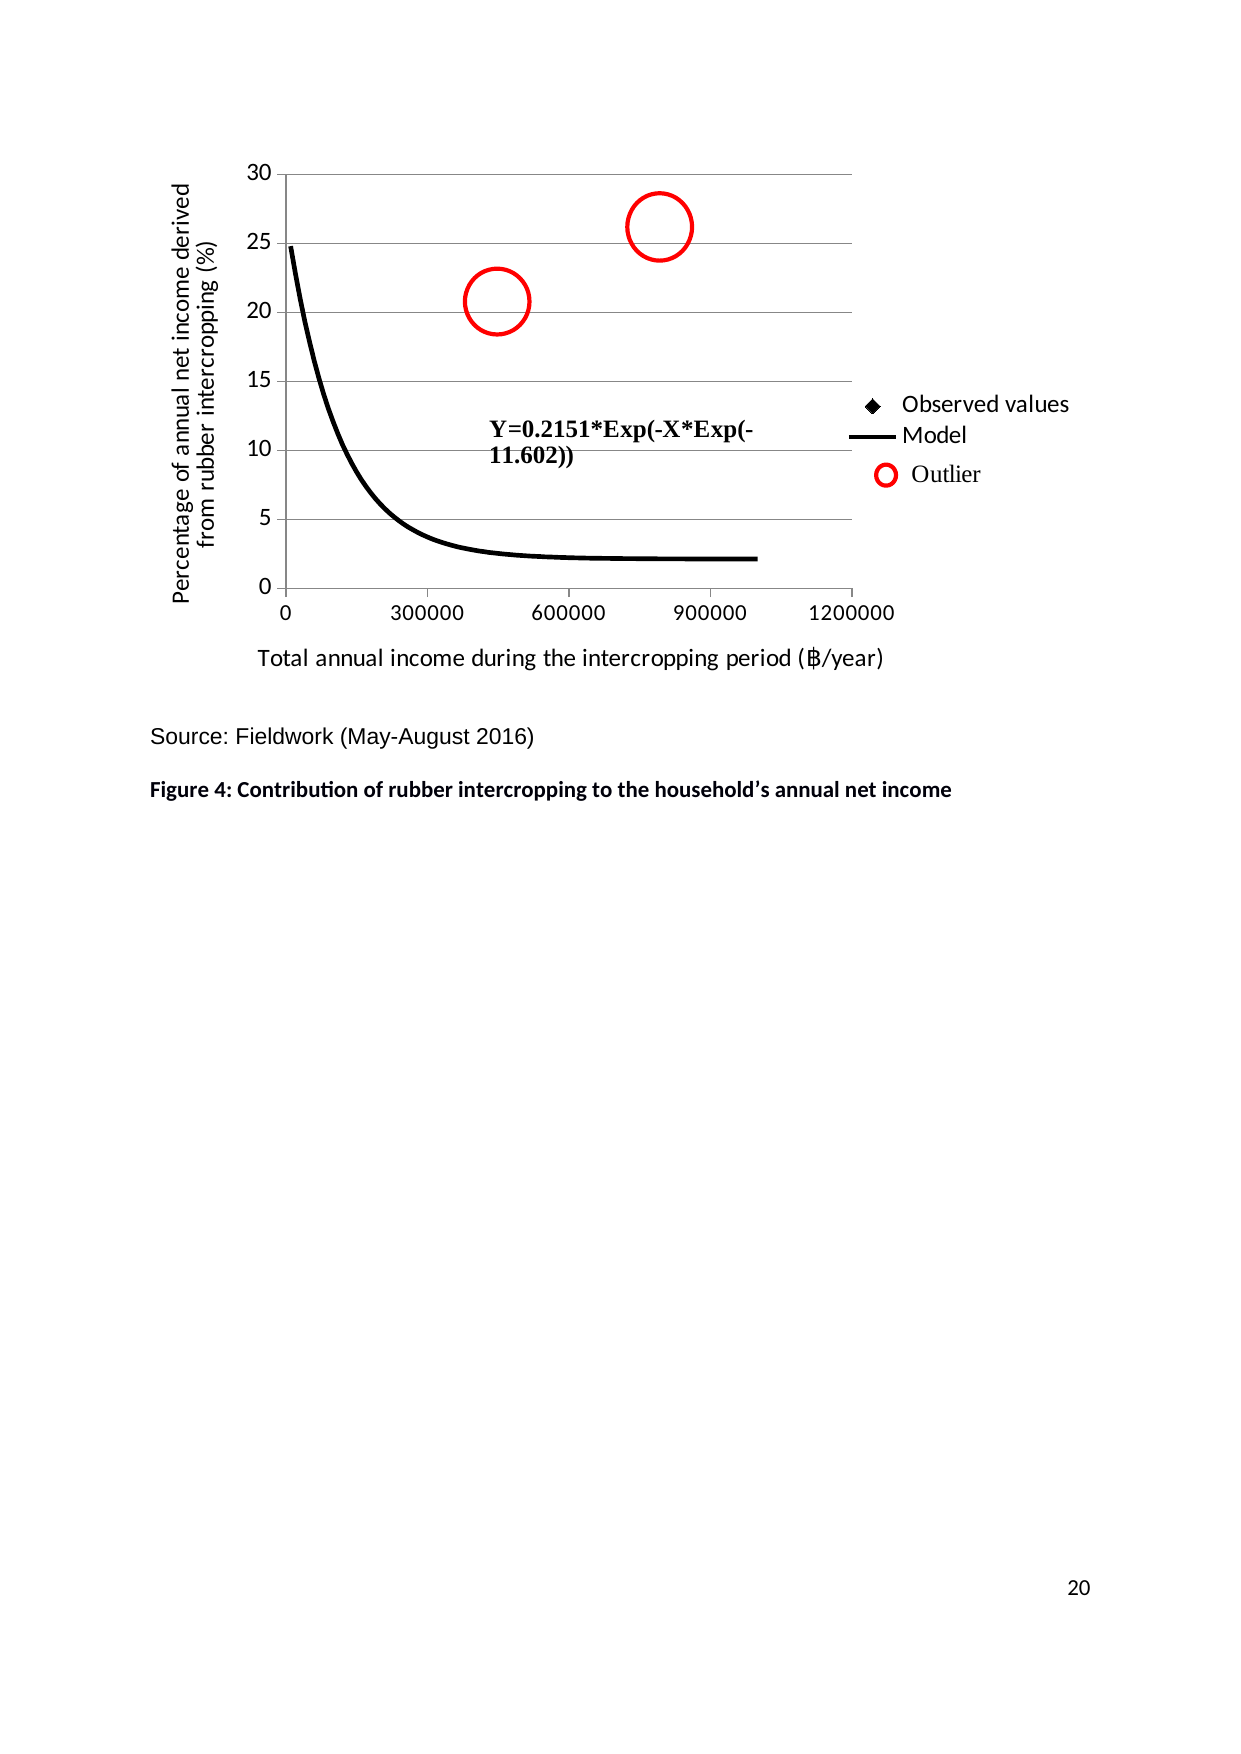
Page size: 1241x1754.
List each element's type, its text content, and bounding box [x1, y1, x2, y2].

text Source: Fieldwork (May-August 2016) [150, 723, 1090, 749]
text Figure 4: Contribution of rubber intercropping to the household’s annual net income [150, 775, 1090, 803]
